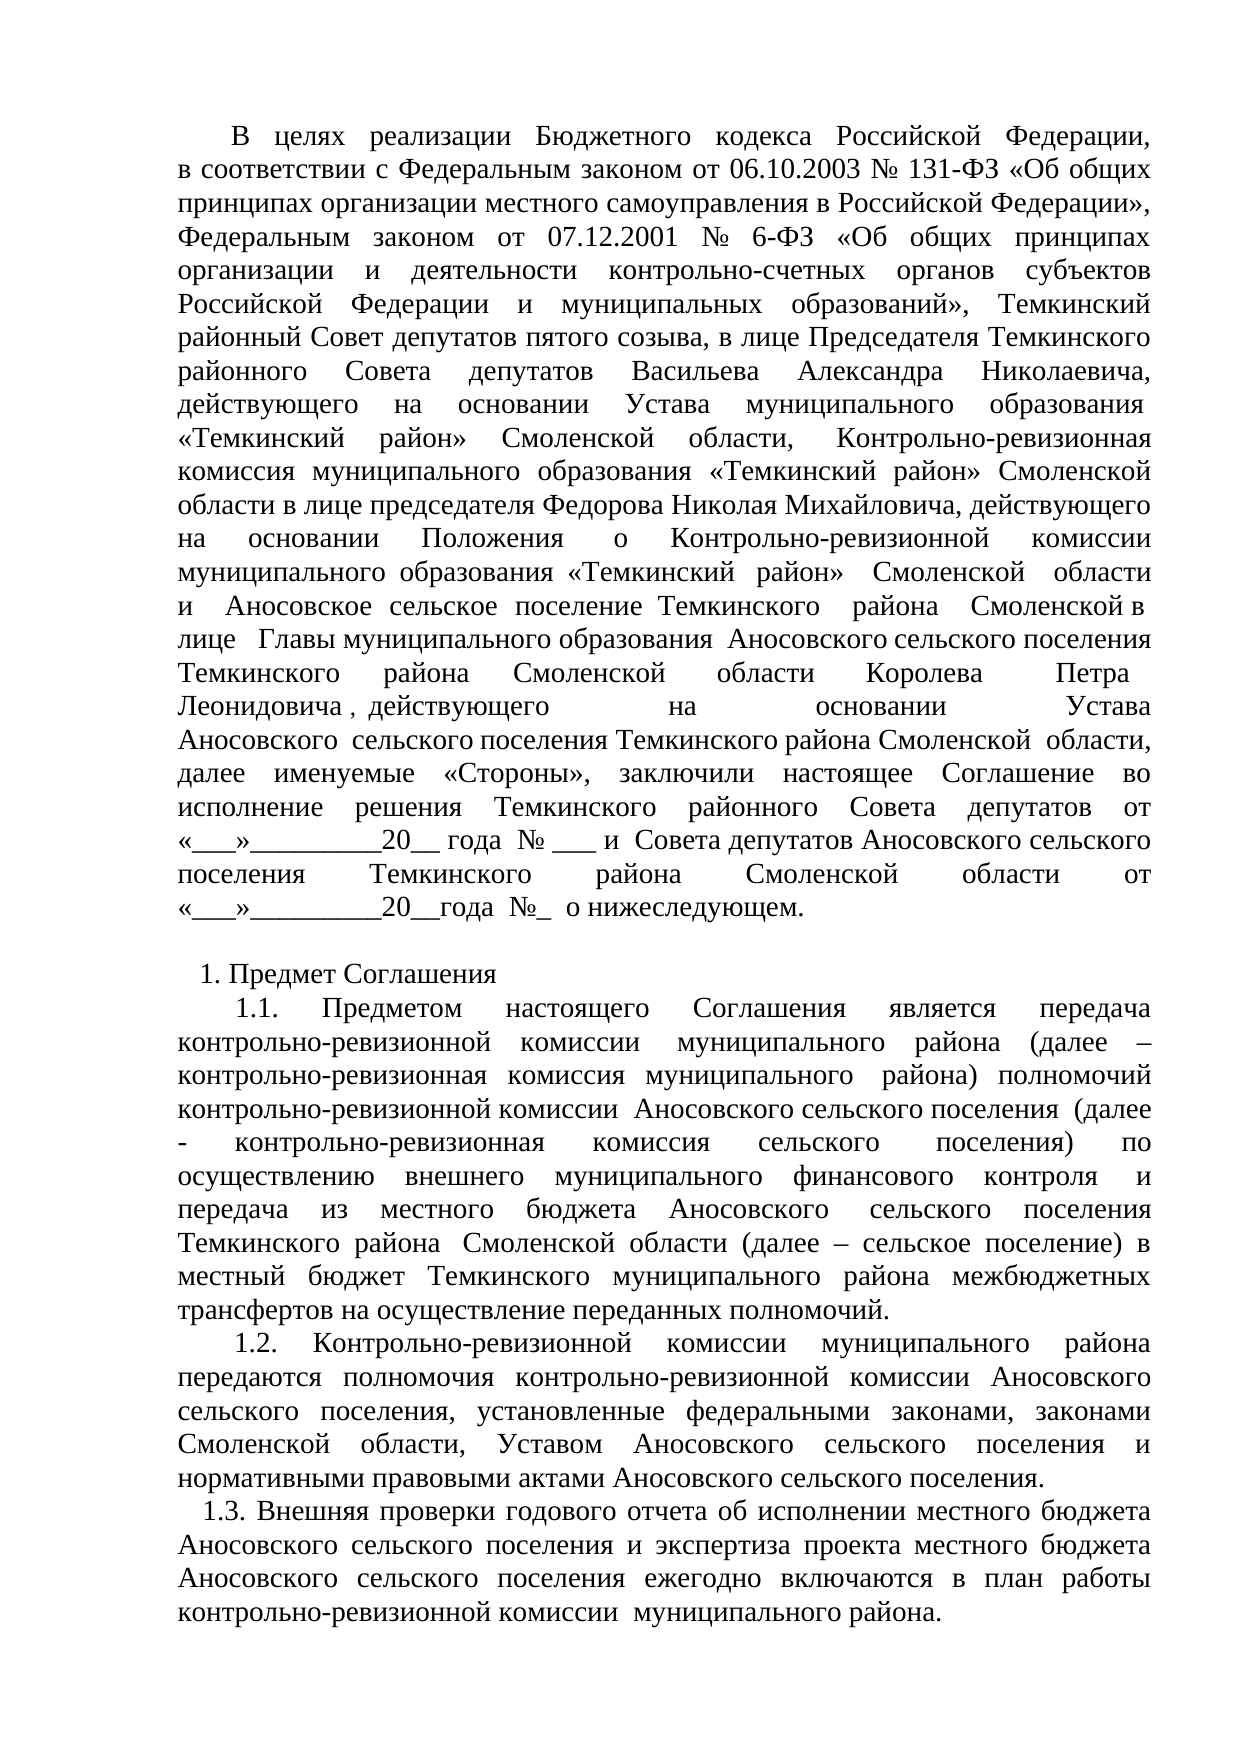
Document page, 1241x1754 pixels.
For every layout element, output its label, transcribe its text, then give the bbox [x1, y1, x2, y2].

text 1.3. Внешняя проверки годового отчета об исполнении местного бюджета Аносовского сельского поселения и экспертиза проекта местного бюджета Аносовского сельского поселения ежегодно включаются в план работы контрольно-ревизионной комиссии муниципального района. [177, 1493, 1152, 1627]
text 1.1. Предметом настоящего Соглашения является передача контрольно-ревизионной комиссии муниципального района (далее – контрольно-ревизионная комиссия муниципального района) полномочий контрольно-ревизионной комиссии Аносовского сельского поселения (далее - контрольно-ревизионная комиссия сельского поселения) по осуществлению внешнего муниципального финансового контроля и передача из местного бюджета Аносовского сельского поселения Темкинского района Смоленской области (далее – сельское поселение) в местный бюджет Темкинского муниципального района межбюджетных трансфертов на осуществление переданных полномочий. [177, 990, 1152, 1326]
text В целях реализации Бюджетного кодекса Российской Федерации, в соответствии с Федеральным законом от 06.10.2003 № 131-ФЗ «Об общих принципах организации местного самоуправления в Российской Федерации», Федеральным законом от 07.12.2001 № 6-ФЗ «Об общих принципах организации и деятельности контрольно-счетных органов субъектов Российской Федерации и муниципальных образований», Темкинский районный Совет депутатов пятого созыва, в лице Председателя Темкинского районного Совета депутатов Васильева Александра Николаевича, действующего на основании Устава муниципального образования «Темкинский район» Смоленской области, Контрольно-ревизионная комиссия муниципального образования «Темкинский район» Смоленской области в лице председателя Федорова Николая Михайловича, действующего на основании Положения о Контрольно-ревизионной комиссии муниципального образования «Темкинский район» Смоленской области и Аносовское сельское поселение Темкинского района Смоленской в лице Главы муниципального образования Аносовского сельского поселения Темкинского района Смоленской области Королева Петра Леонидовича , действующего на основании Устава Аносовского сельского поселения Темкинского района Смоленской области, далее именуемые «Стороны», заключили настоящее Соглашение во исполнение решения Темкинского районного Совета депутатов от «___»_________20__ года № ___ и Совета депутатов Аносовского сельского поселения Темкинского района Смоленской области от «___»_________20__года №_ о нижеследующем. [177, 118, 1152, 923]
text 1. Предмет Соглашения [177, 957, 1152, 990]
text 1.2. Контрольно-ревизионной комиссии муниципального района передаются полномочия контрольно-ревизионной комиссии Аносовского сельского поселения, установленные федеральными законами, законами Смоленской области, Уставом Аносовского сельского поселения и нормативными правовыми актами Аносовского сельского поселения. [177, 1326, 1152, 1493]
